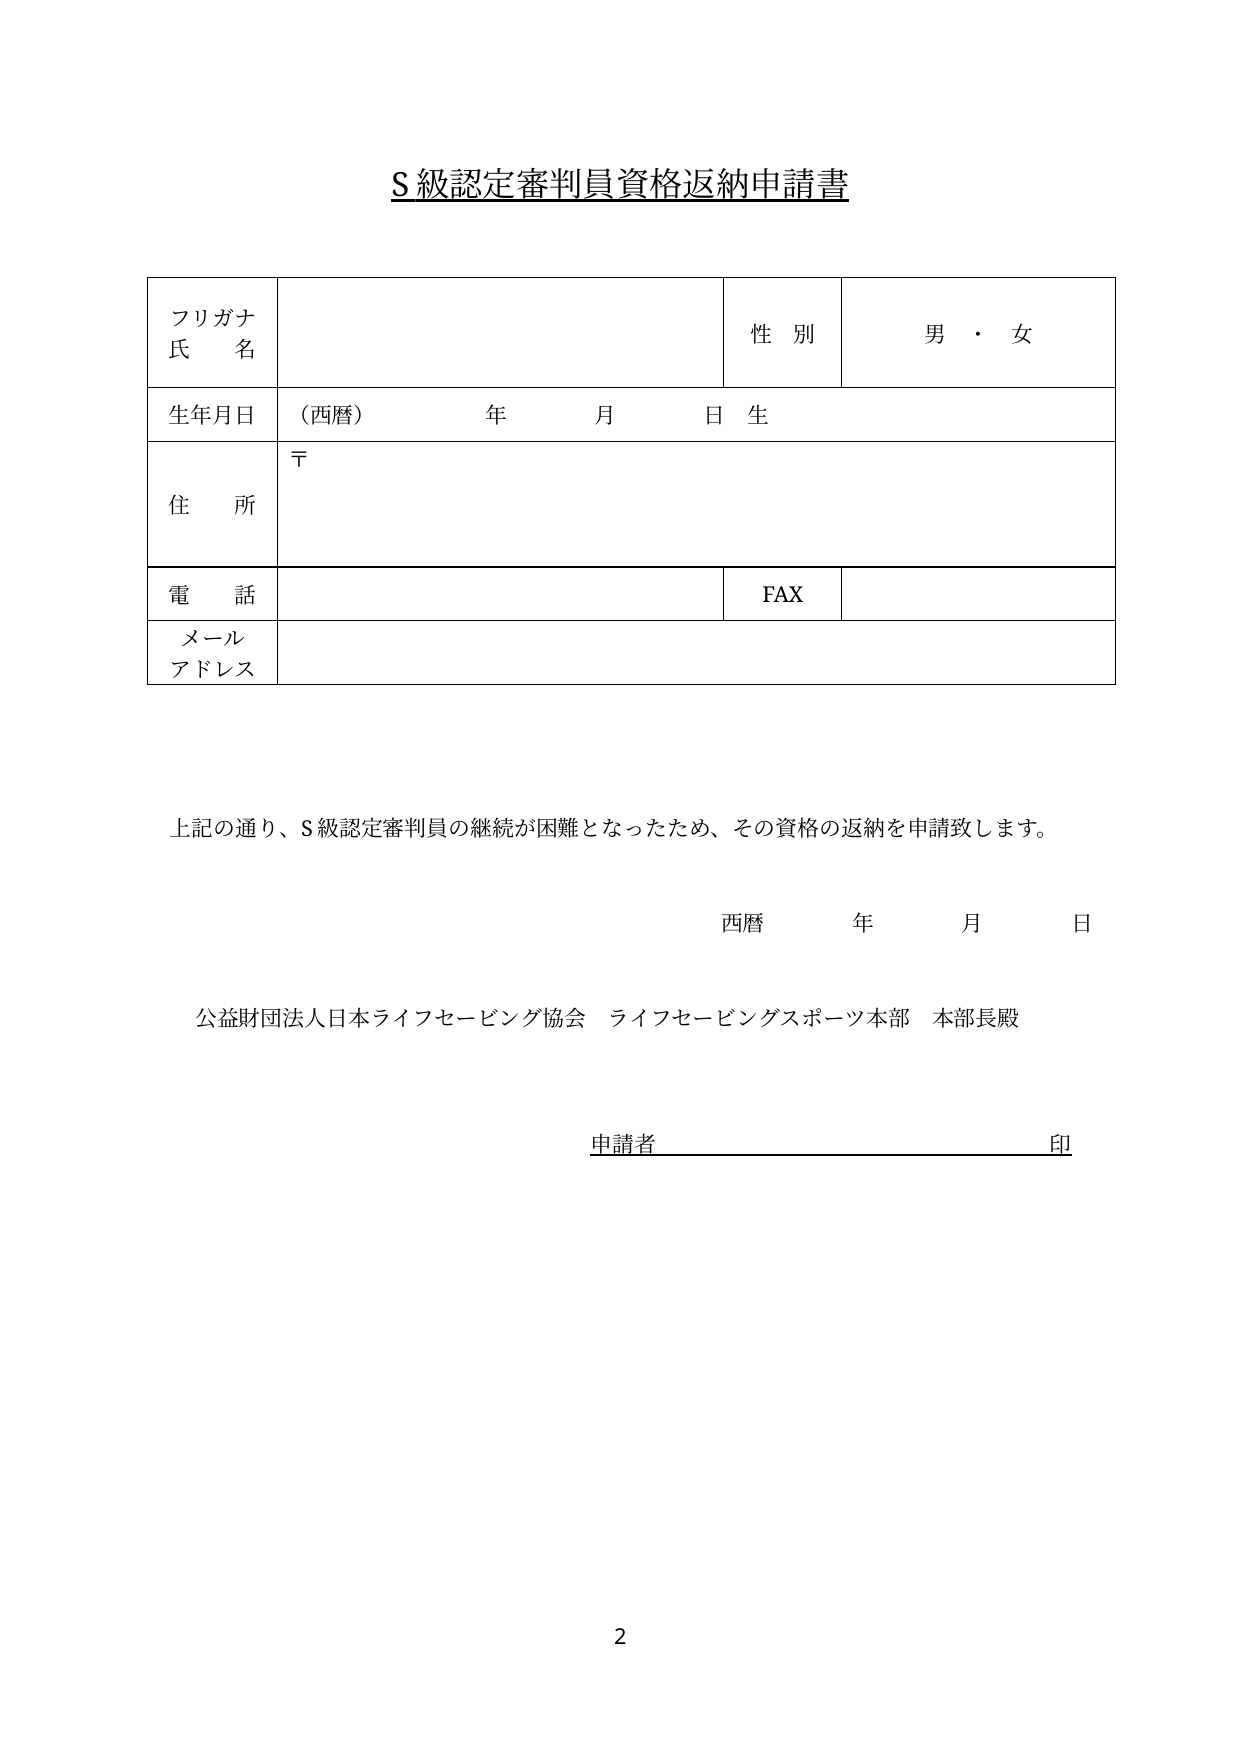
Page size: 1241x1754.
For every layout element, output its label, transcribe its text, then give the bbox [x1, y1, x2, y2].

table_cell （西暦） 年 月 日 生 [278, 388, 1115, 441]
table_cell 電 話 [148, 568, 277, 620]
table_cell 住 所 [148, 442, 277, 566]
table_cell [278, 621, 1115, 684]
table_header [278, 278, 723, 387]
table_header フリガナ 氏 名 [148, 278, 277, 387]
text 公益財団法人日本ライフセービング協会 ライフセービングスポーツ本部 本部長殿 [148, 1001, 1092, 1032]
text 西暦 年 月 日 [148, 906, 1092, 938]
table_cell 生年月日 [148, 388, 277, 441]
table_header 男 ・ 女 [842, 278, 1115, 387]
text 申請者 印 [148, 1127, 1092, 1159]
table_cell メール アドレス [148, 621, 277, 684]
table_cell [842, 568, 1115, 620]
text S級認定審判員資格返納申請書 [148, 151, 1092, 214]
text 上記の通り、S級認定審判員の継続が困難となったため、その資格の返納を申請致します。 [148, 812, 1092, 843]
table_header 性 別 [724, 278, 841, 387]
table_cell 〒 [278, 442, 1115, 566]
table_cell [278, 568, 723, 620]
table_cell FAX [724, 568, 841, 620]
